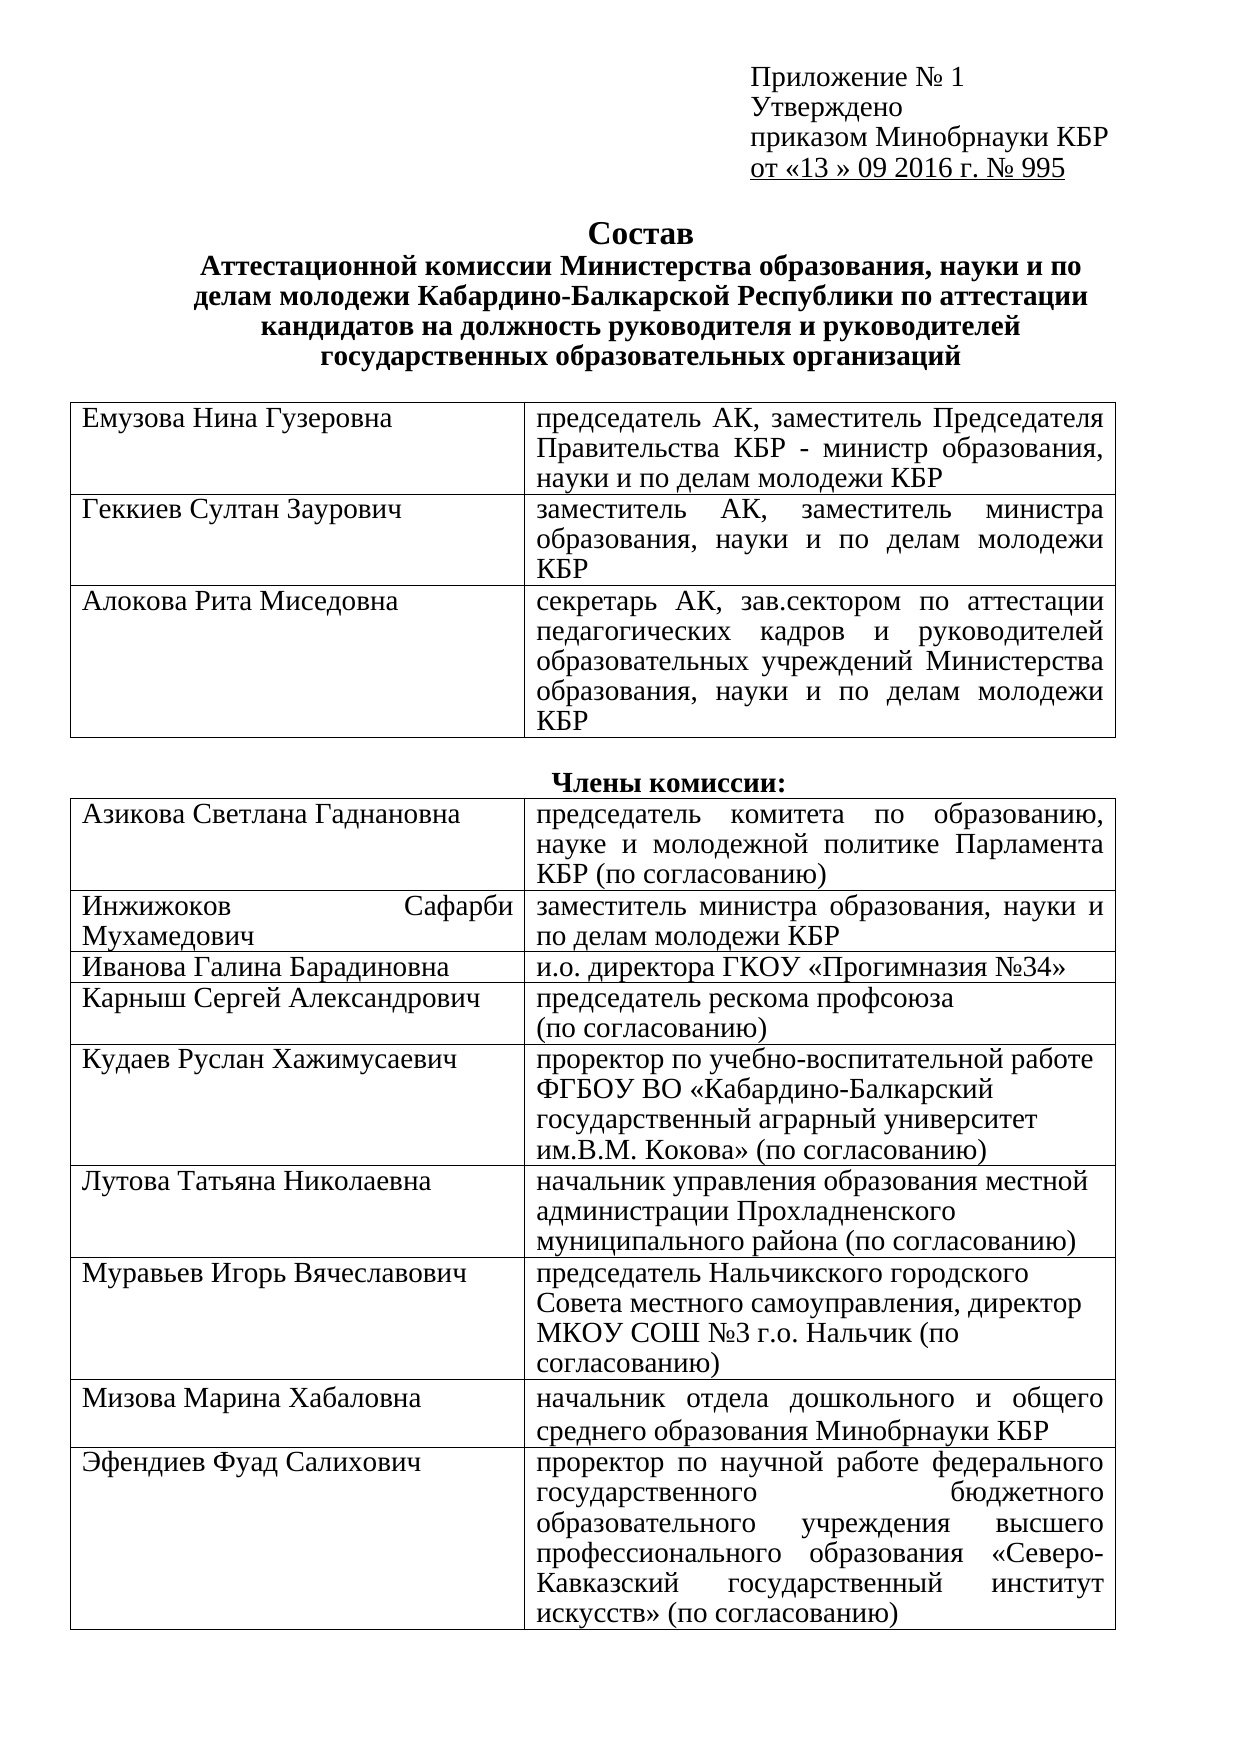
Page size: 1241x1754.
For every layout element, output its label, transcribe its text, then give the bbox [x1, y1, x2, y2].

text Аттестационной комиссии Министерства образования, науки и по делам молодежи Кабардино-Балкарской Республики по аттестации кандидатов на должность руководителя и руководителей государственных образовательных организаций [159, 251, 1122, 372]
table_cell Карныш Сергей Александрович [71, 983, 524, 1043]
text приказом Минобрнауки КБР [750, 123, 1122, 153]
table_cell Мизова Марина Хабаловна [71, 1380, 524, 1447]
table_cell Иванова Галина Барадиновна [71, 952, 524, 982]
table_cell проректор по учебно-воспитательной работе ФГБОУ ВО «Кабардино-Балкарский государственный аграрный университет им.В.М. Кокова» (по согласованию) [525, 1045, 1115, 1165]
table_cell и.о. директора ГКОУ «Прогимназия №34» [525, 952, 1115, 982]
text Приложение № 1 [750, 59, 1122, 93]
text Утверждено [750, 93, 1122, 123]
table_header Азикова Светлана Гаднановна [71, 799, 524, 890]
text Члены комиссии: [216, 768, 1122, 798]
table_cell заместитель АК, заместитель министра образования, науки и по делам молодежи КБР [525, 495, 1115, 585]
table_cell секретарь АК, зав.сектором по аттестации педагогических кадров и руководителей образовательных учреждений Министерства образования, науки и по делам молодежи КБР [525, 586, 1115, 737]
table_header председатель АК, заместитель Председателя Правительства КБР - министр образования, науки и по делам молодежи КБР [525, 403, 1115, 493]
table_cell председатель рескома профсоюза (по согласованию) [525, 983, 1115, 1043]
table_cell Муравьев Игорь Вячеславович [71, 1258, 524, 1379]
table_cell председатель Нальчикского городского Совета местного самоуправления, директор МКОУ СОШ №3 г.о. Нальчик (по согласованию) [525, 1258, 1115, 1379]
table_header Емузова Нина Гузеровна [71, 403, 524, 493]
table_header председатель комитета по образованию, науке и молодежной политике Парламента КБР (по согласованию) [525, 799, 1115, 890]
table_cell Лутова Татьяна Николаевна [71, 1166, 524, 1257]
table_cell Инжижоков Сафарби Мухамедович [71, 891, 524, 951]
table_cell Кудаев Руслан Хажимусаевич [71, 1045, 524, 1165]
table_cell проректор по научной работе федерального государственного бюджетного образовательного учреждения высшего профессионального образования «Северо-Кавказский государственный институт искусств» (по согласованию) [525, 1448, 1115, 1629]
table_cell Геккиев Султан Заурович [71, 495, 524, 585]
text Состав [159, 217, 1122, 251]
table_cell Эфендиев Фуад Салихович [71, 1448, 524, 1629]
text от «13 » 09 . № 995 [750, 153, 1122, 183]
table_cell Алокова Рита Миседовна [71, 586, 524, 737]
table_cell заместитель министра образования, науки и по делам молодежи КБР [525, 891, 1115, 951]
table_cell начальник управления образования местной администрации Прохладненского муниципального района (по согласованию) [525, 1166, 1115, 1257]
table_cell начальник отдела дошкольного и общего среднего образования Минобрнауки КБР [525, 1380, 1115, 1447]
